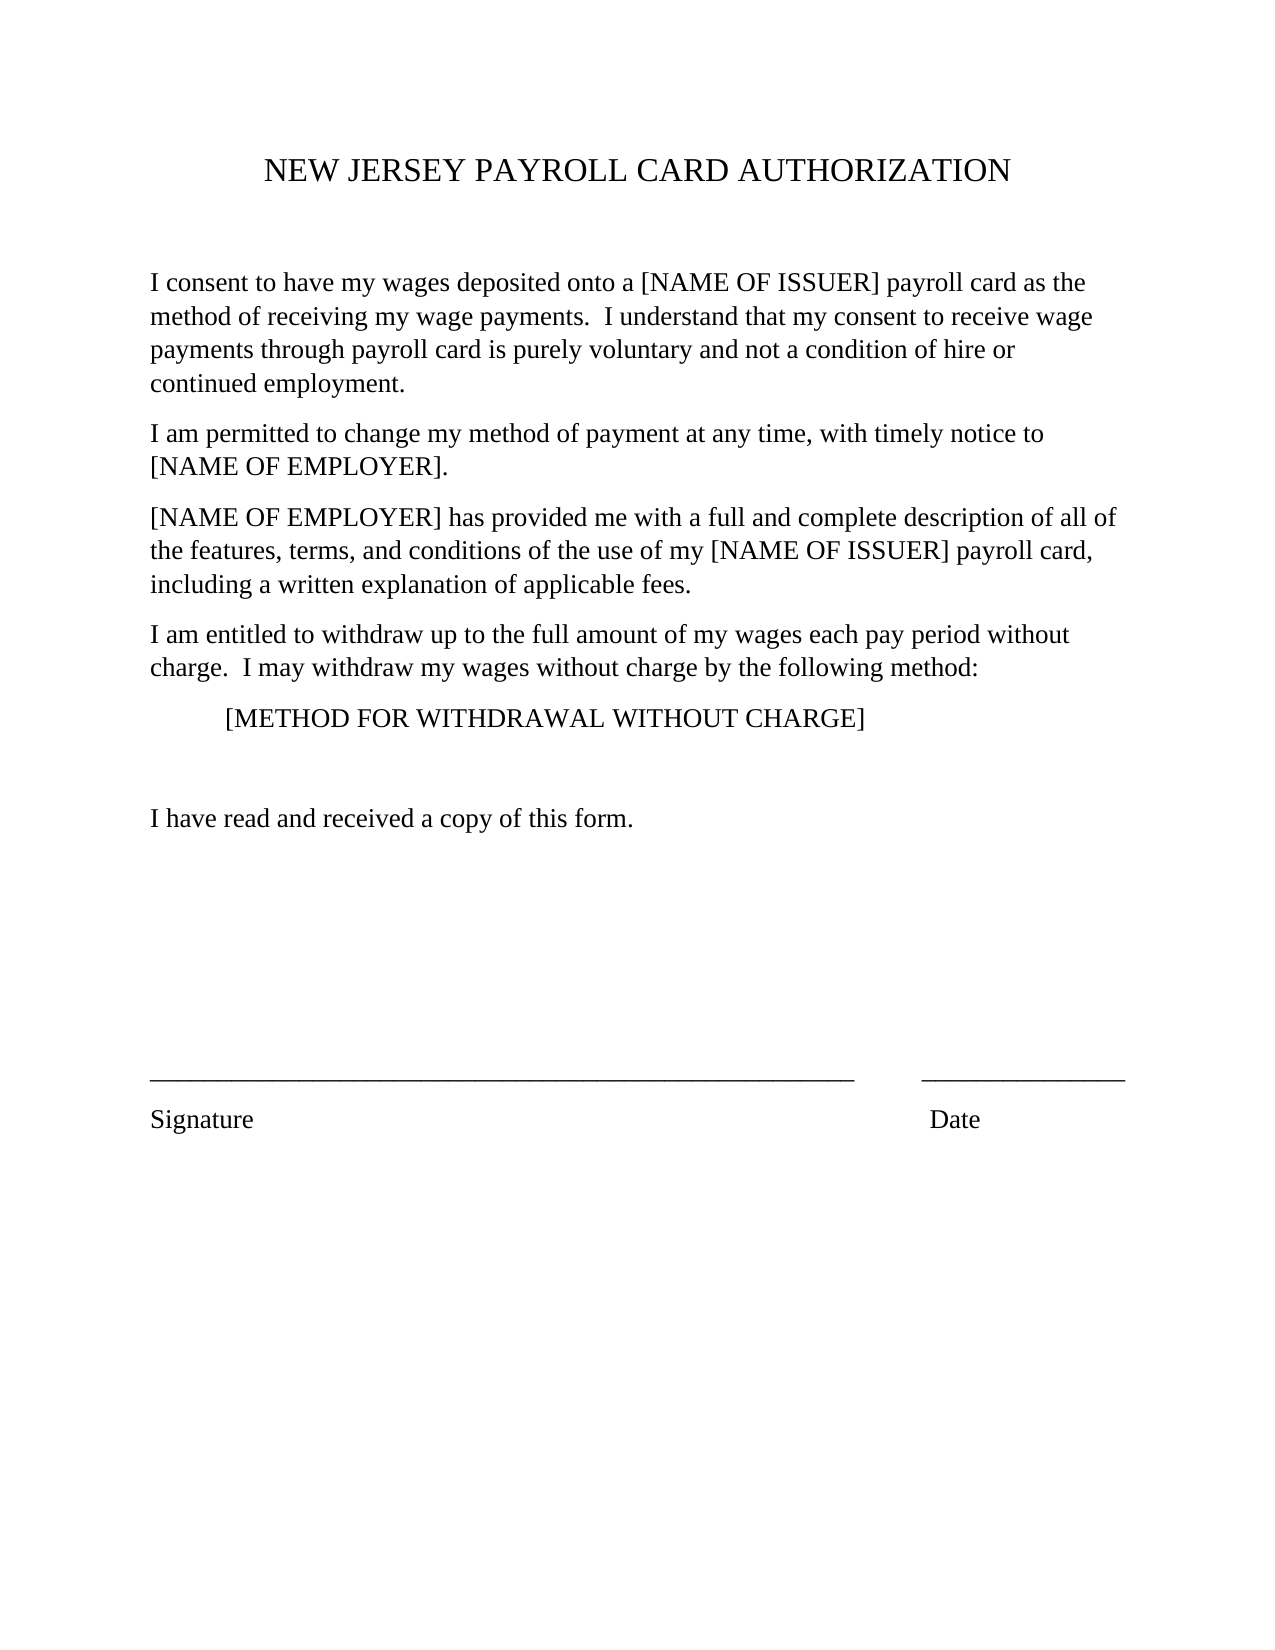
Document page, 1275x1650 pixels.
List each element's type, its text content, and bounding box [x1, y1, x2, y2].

text I am entitled to withdraw up to the full amount of my wages each pay period without charge. I may withdraw my wages without charge by the following method: [150, 618, 1125, 683]
text NEW JERSEY PAYROLL CARD AUTHORIZATION [150, 150, 1125, 188]
text Signature Date [150, 1103, 1125, 1134]
text I have read and received a copy of this form. [150, 802, 1125, 833]
text I am permitted to change my method of payment at any time, with timely notice to [NAME OF EMPLOYER]. [150, 417, 1125, 482]
text I consent to have my wages deposited onto a [NAME OF ISSUER] payroll card as the method of receiving my wage payments. I understand that my consent to receive wage payments through payroll card is purely voluntary and not a condition of hire or continued employment. [150, 266, 1125, 398]
text [NAME OF EMPLOYER] has provided me with a full and complete description of all of the features, terms, and conditions of the use of my [NAME OF ISSUER] payroll card, including a written explanation of applicable fees. [150, 501, 1125, 599]
text ____________________________________________________ _______________ [150, 1053, 1125, 1084]
text [METHOD FOR WITHDRAWAL WITHOUT CHARGE] [150, 702, 1125, 733]
